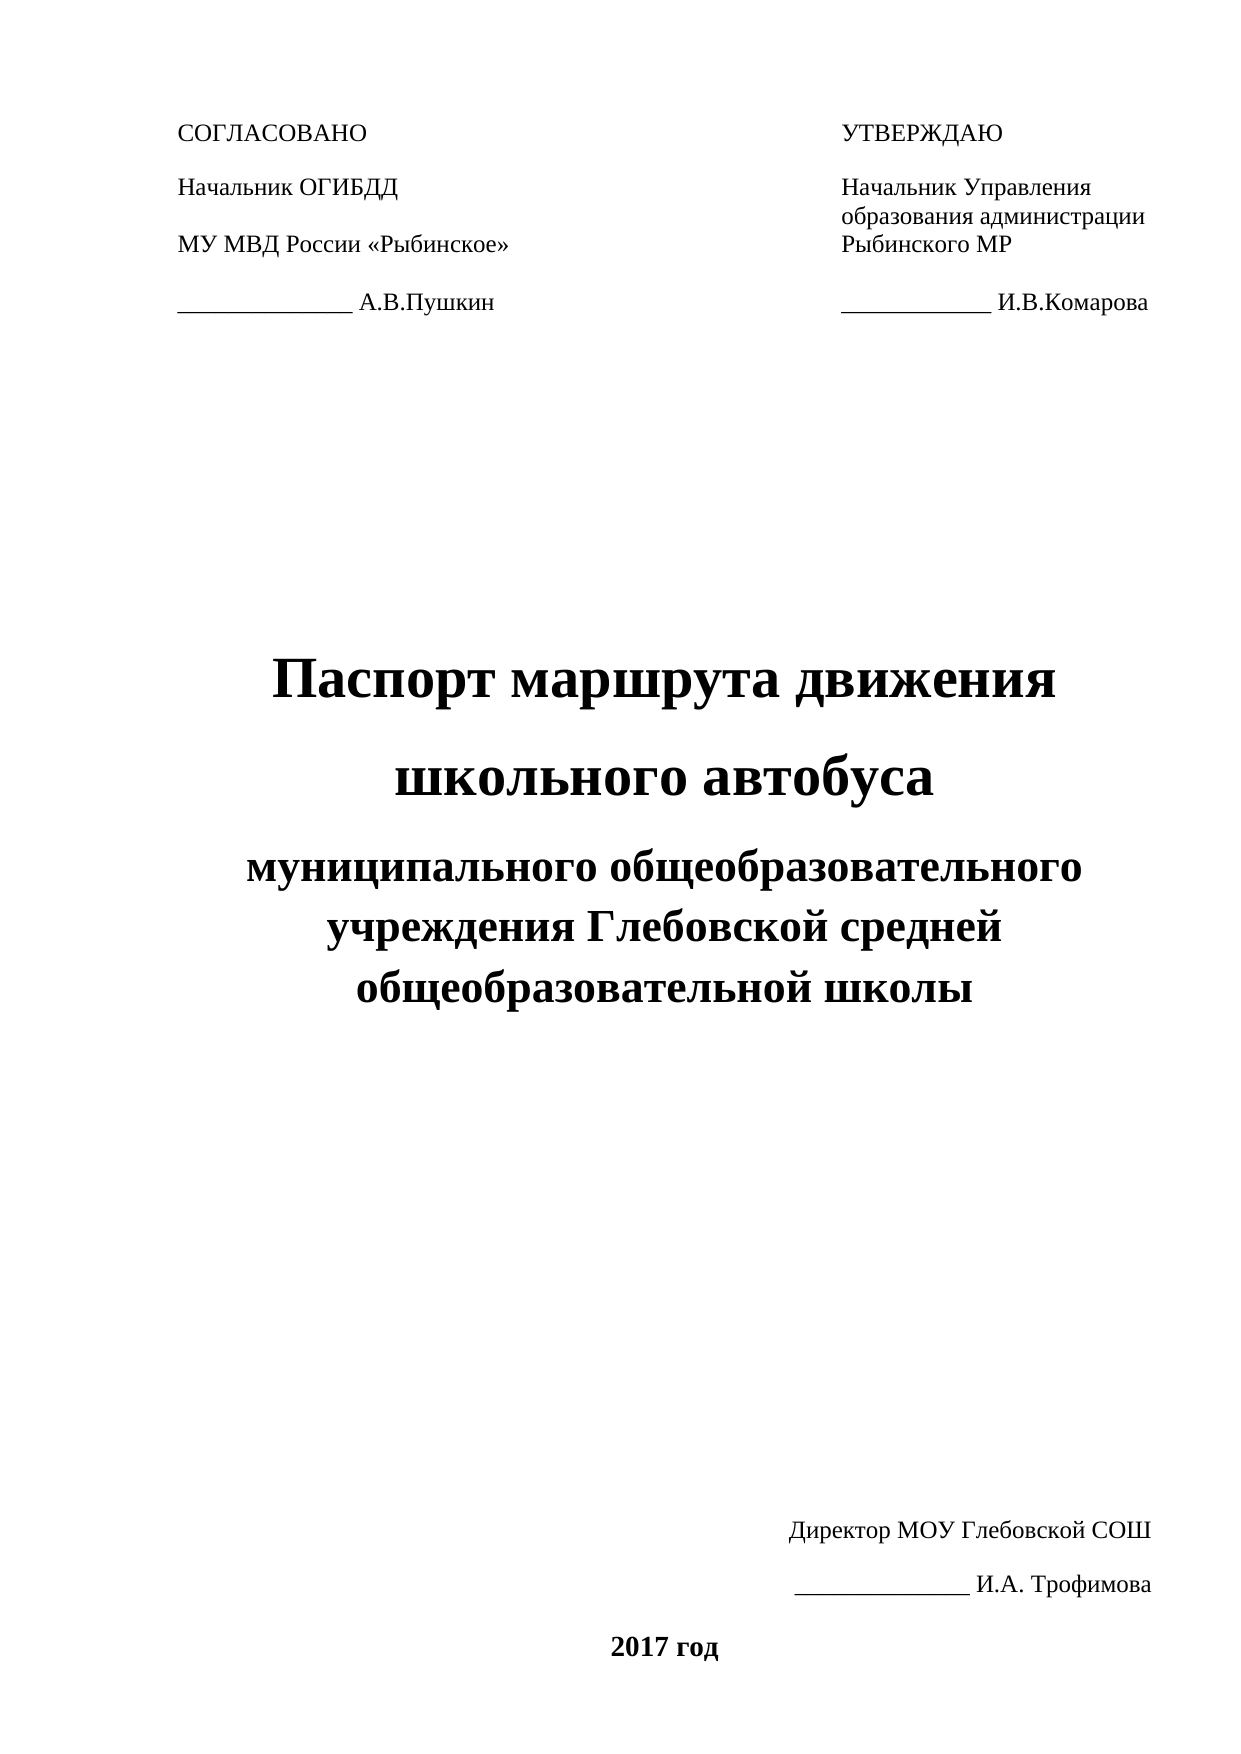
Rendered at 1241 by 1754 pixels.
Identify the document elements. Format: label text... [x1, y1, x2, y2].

text Директор МОУ Глебовской СОШ [177, 1516, 1152, 1544]
text Паспорт маршрута движения [177, 642, 1152, 709]
text муниципального общеобразовательного учреждения Глебовской средней общеобразовательной школы [177, 838, 1152, 1012]
text Начальник ОГИБДД Начальник Управления [177, 172, 1152, 201]
text СОГЛАСОВАНО УТВЕРЖДАЮ [177, 118, 1152, 147]
text ______________ И.А. Трофимова [177, 1569, 1152, 1598]
text школьного автобуса [177, 740, 1152, 807]
text образования администрации [177, 201, 1152, 229]
text 2017 год [177, 1629, 1152, 1663]
text МУ МВД России «Рыбинское» Рыбинского МР [177, 229, 1152, 258]
text ______________ А.В.Пушкин ____________ И.В.Комарова [177, 287, 1152, 316]
